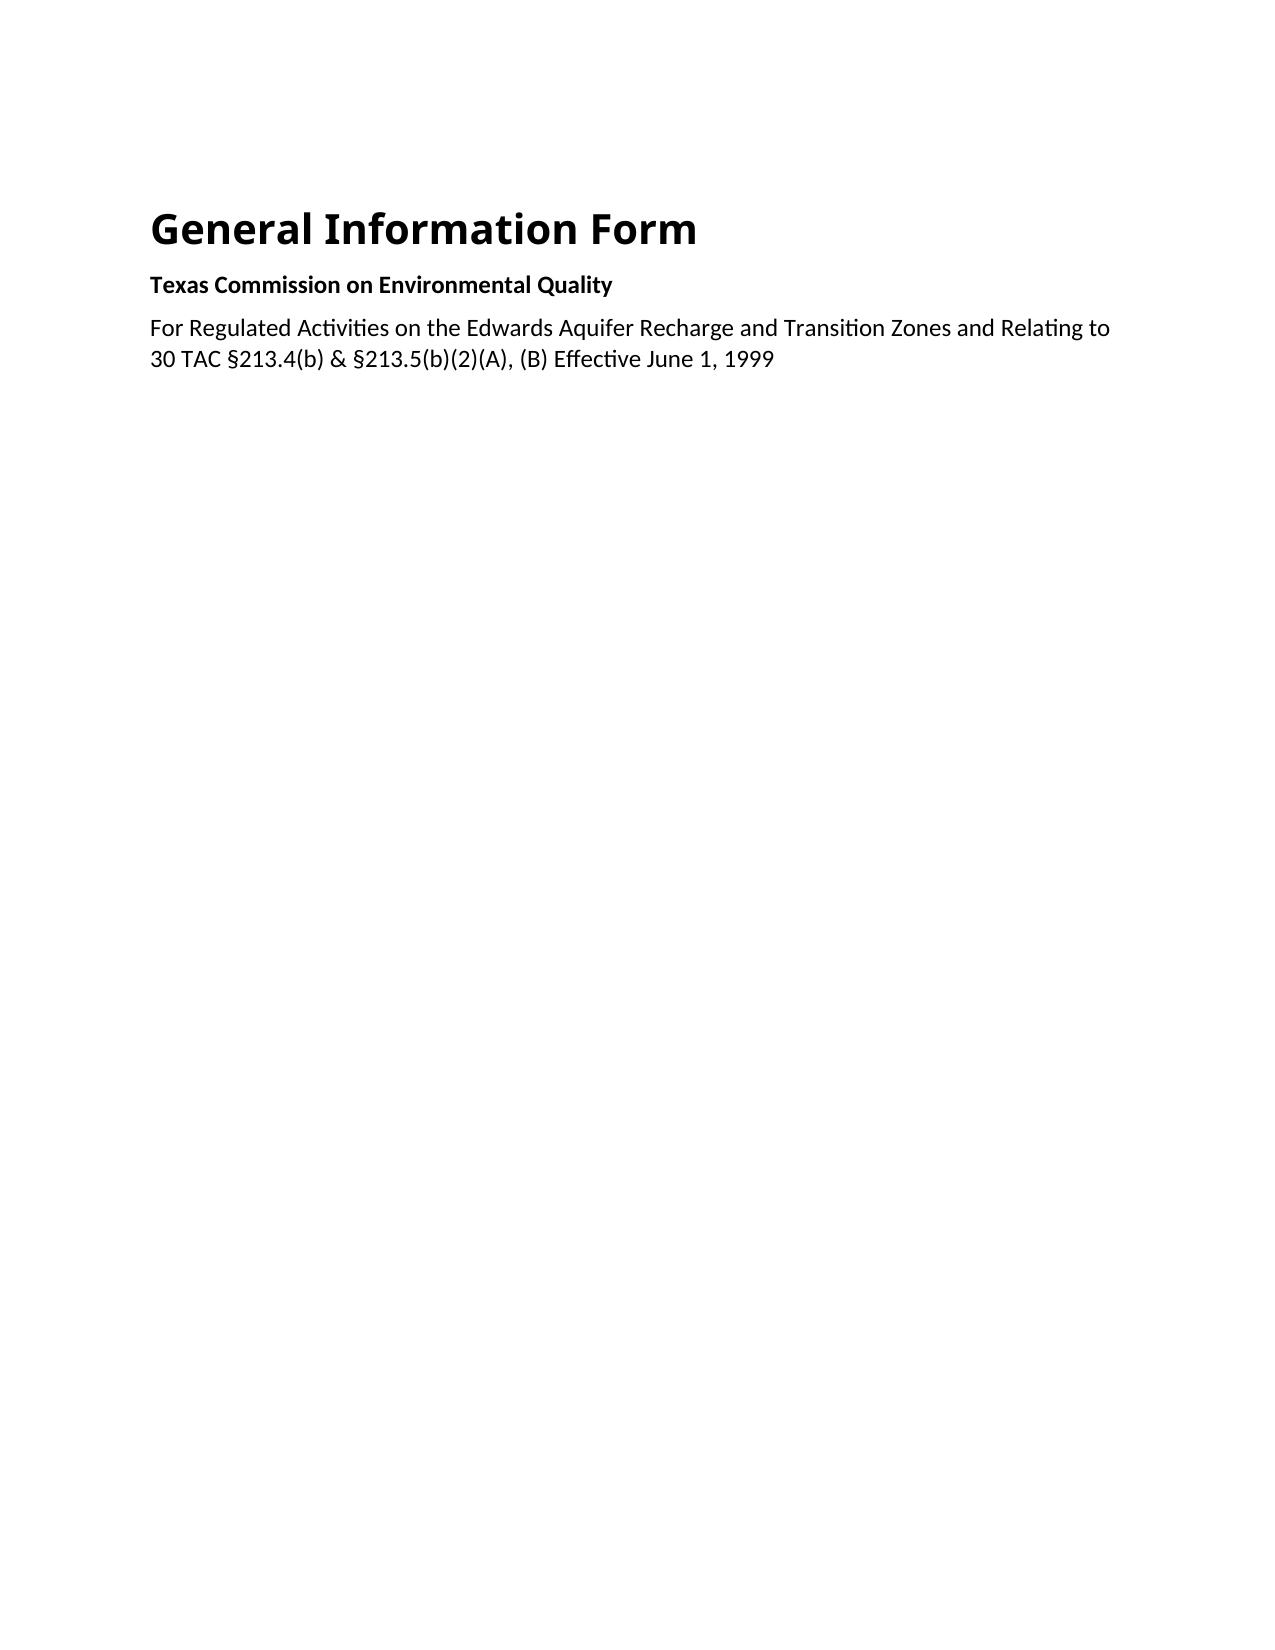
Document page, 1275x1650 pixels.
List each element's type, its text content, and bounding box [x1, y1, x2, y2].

text For Regulated Activities on the Edwards Aquifer Recharge and Transition Zones and Relating to 30 TAC §213.4(b) & §213.5(b)(2)(A), (B) Effective June 1, 1999 [150, 312, 1125, 373]
subtitle General Information Form [150, 200, 1125, 257]
text Texas Commission on Environmental Quality [150, 269, 1125, 300]
